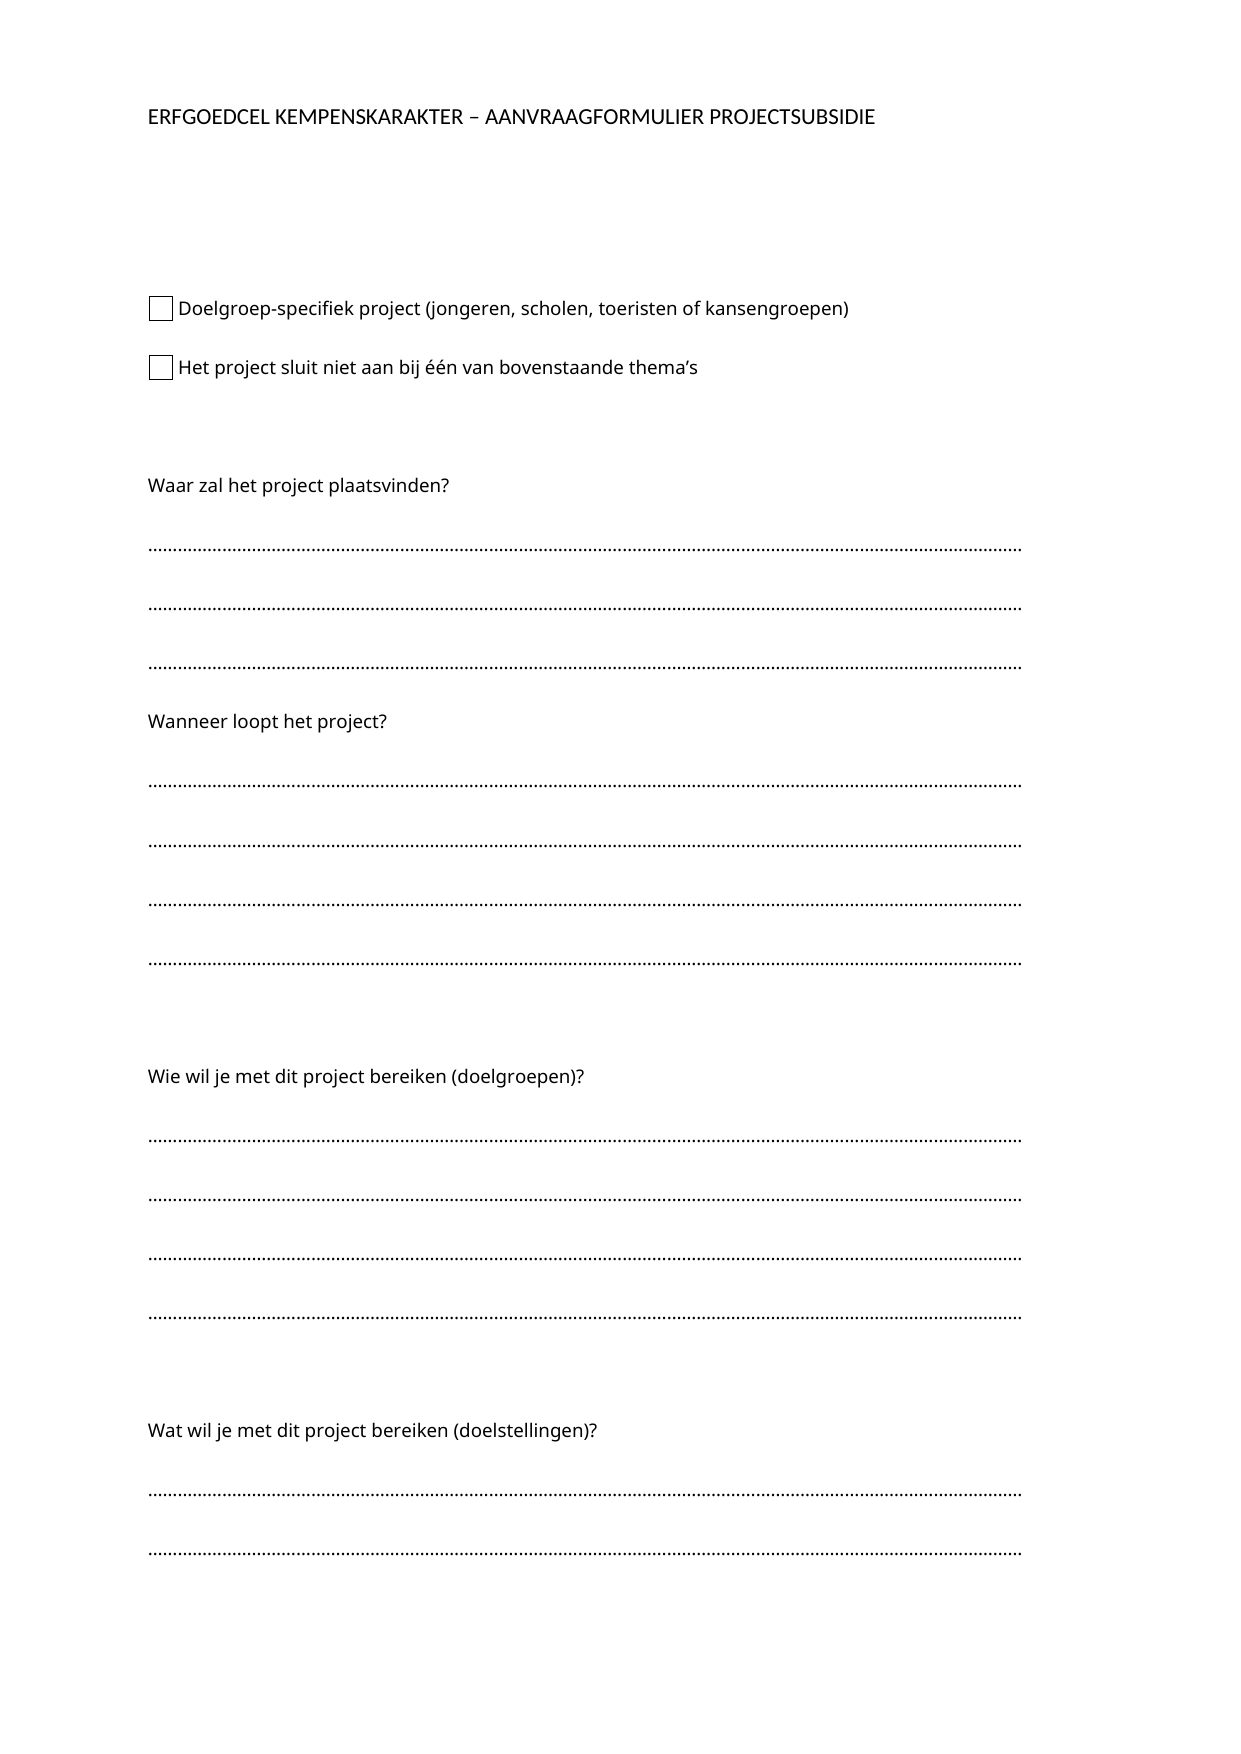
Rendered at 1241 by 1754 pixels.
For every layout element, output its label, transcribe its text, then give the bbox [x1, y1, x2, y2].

text Wanneer loopt het project? [148, 709, 1093, 734]
text …………………………………………………………………………………………………………………………………………………………… [148, 945, 1093, 971]
text …………………………………………………………………………………………………………………………………………………………… [148, 1299, 1093, 1325]
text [148, 1477, 1093, 1502]
text …………………………………………………………………………………………………………………………………………………………… [148, 886, 1093, 911]
text Waar zal het project plaatsvinden? [148, 472, 1093, 498]
text …………………………………………………………………………………………………………………………………………………………… [148, 650, 1093, 675]
text Wie wil je met dit project bereiken (doelgroepen)? [148, 1063, 1093, 1089]
text …………………………………………………………………………………………………………………………………………………………… [148, 1240, 1093, 1266]
text …………………………………………………………………………………………………………………………………………………………… [148, 768, 1093, 793]
text …………………………………………………………………………………………………………………………………………………………… [148, 827, 1093, 852]
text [148, 1536, 1093, 1561]
text Het project sluit niet aan bij één van bovenstaande thema’s [148, 354, 1093, 380]
text …………………………………………………………………………………………………………………………………………………………… [148, 532, 1093, 557]
text …………………………………………………………………………………………………………………………………………………………… [148, 591, 1093, 616]
text Wat wil je met dit project bereiken (doelstellingen)? [148, 1417, 1093, 1443]
text Doelgroep-specifiek project (jongeren, scholen, toeristen of kansengroepen) [148, 295, 1093, 321]
text …………………………………………………………………………………………………………………………………………………………… [148, 1122, 1093, 1148]
text …………………………………………………………………………………………………………………………………………………………… [148, 1181, 1093, 1207]
